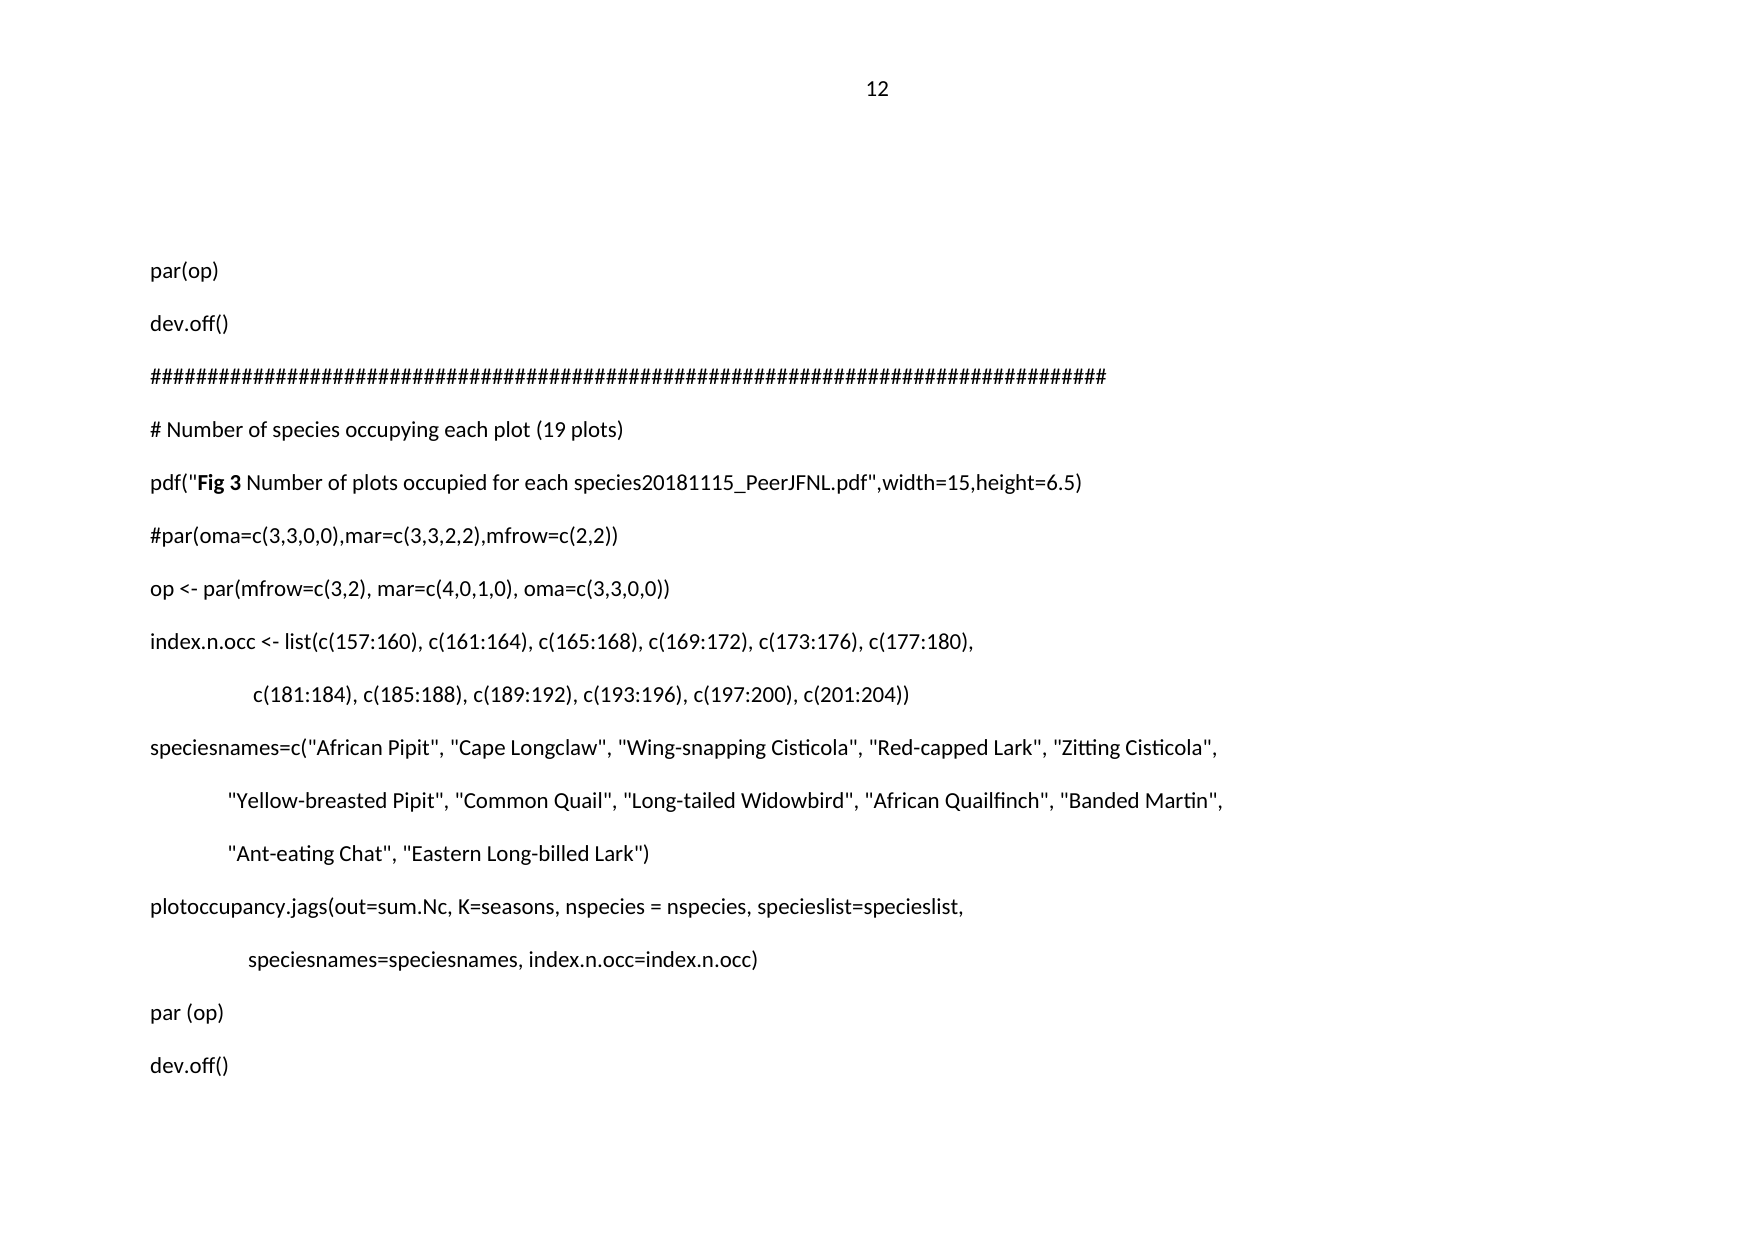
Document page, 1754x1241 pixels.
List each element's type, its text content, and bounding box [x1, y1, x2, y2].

text pdf("Fig 3 Number of plots occupied for each species20181115_PeerJFNL.pdf",width=15,height=6.5) [150, 468, 1604, 496]
text par (op) [150, 998, 1604, 1026]
text speciesnames=speciesnames, index.n.occ=index.n.occ) [150, 945, 1604, 973]
text plotoccupancy.jags(out=sum.Nc, K=seasons, nspecies = nspecies, specieslist=specieslist, [150, 892, 1604, 920]
text "Yellow-breasted Pipit", "Common Quail", "Long-tailed Widowbird", "African Quailfinch", "Banded Martin", [150, 786, 1604, 814]
text "Ant-eating Chat", "Eastern Long-billed Lark") [150, 839, 1604, 867]
text dev.off() [150, 309, 1604, 337]
text speciesnames=c("African Pipit", "Cape Longclaw", "Wing-snapping Cisticola", "Red-capped Lark", "Zitting Cisticola", [150, 733, 1604, 761]
text # Number of species occupying each plot (19 plots) [150, 415, 1604, 443]
text #################################################################################### [150, 362, 1604, 390]
text dev.off() [150, 1051, 1604, 1079]
text c(181:184), c(185:188), c(189:192), c(193:196), c(197:200), c(201:204)) [150, 680, 1604, 708]
text index.n.occ <- list(c(157:160), c(161:164), c(165:168), c(169:172), c(173:176), c(177:180), [150, 627, 1604, 655]
text #par(oma=c(3,3,0,0),mar=c(3,3,2,2),mfrow=c(2,2)) [150, 521, 1604, 549]
text par(op) [150, 256, 1604, 284]
text op <- par(mfrow=c(3,2), mar=c(4,0,1,0), oma=c(3,3,0,0)) [150, 574, 1604, 602]
